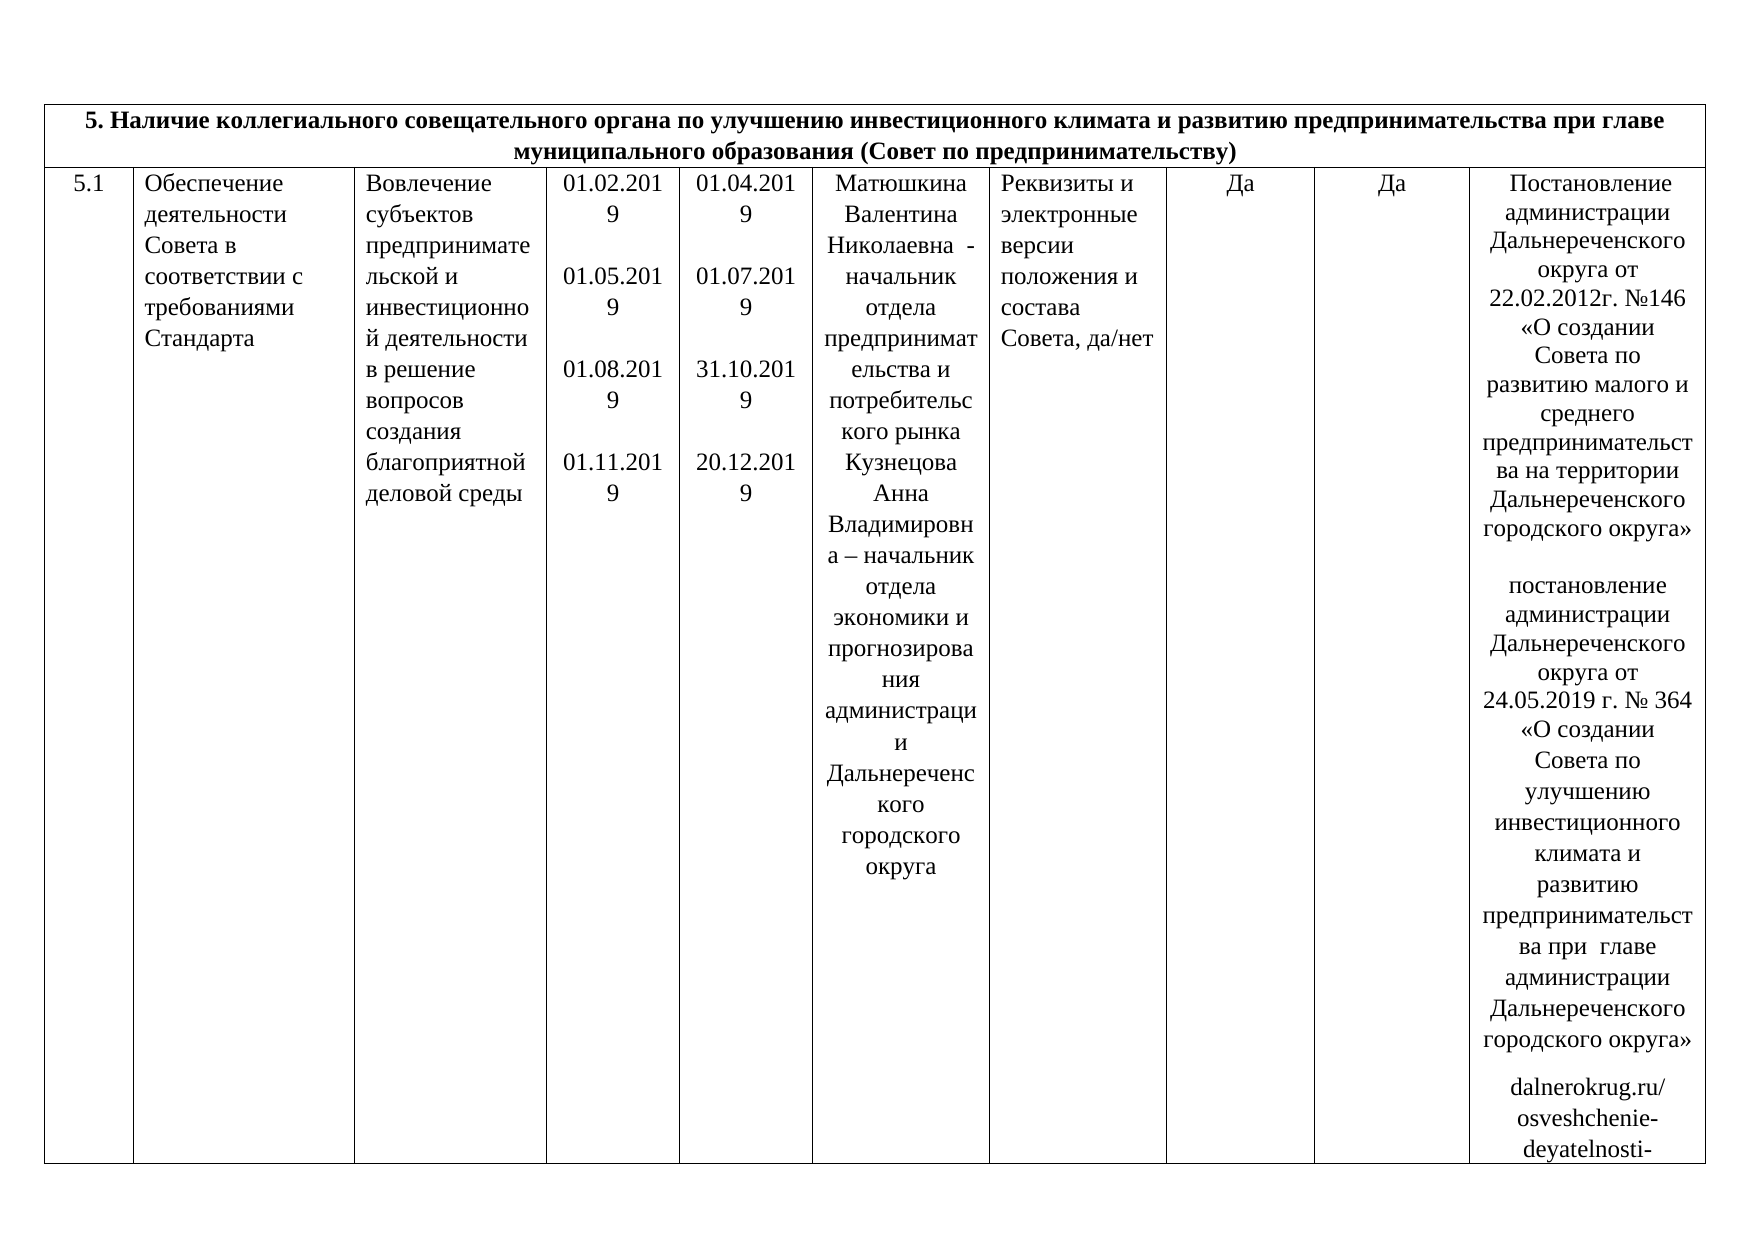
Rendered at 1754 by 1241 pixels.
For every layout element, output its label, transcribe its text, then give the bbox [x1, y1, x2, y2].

table_cell Да [1315, 168, 1469, 1163]
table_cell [680, 168, 812, 1163]
table_cell 5. Наличие коллегиального совещательного органа по улучшению инвестиционного климата и развитию предпринимательства при главе муниципального образования (Совет по предпринимательству) [45, 105, 1705, 167]
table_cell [547, 168, 679, 1163]
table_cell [813, 168, 989, 1163]
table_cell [990, 168, 1166, 1163]
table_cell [134, 168, 354, 1163]
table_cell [355, 168, 546, 1163]
table_cell Да [1167, 168, 1314, 1163]
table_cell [1470, 168, 1705, 1163]
table_cell 5.1 [45, 168, 133, 1163]
